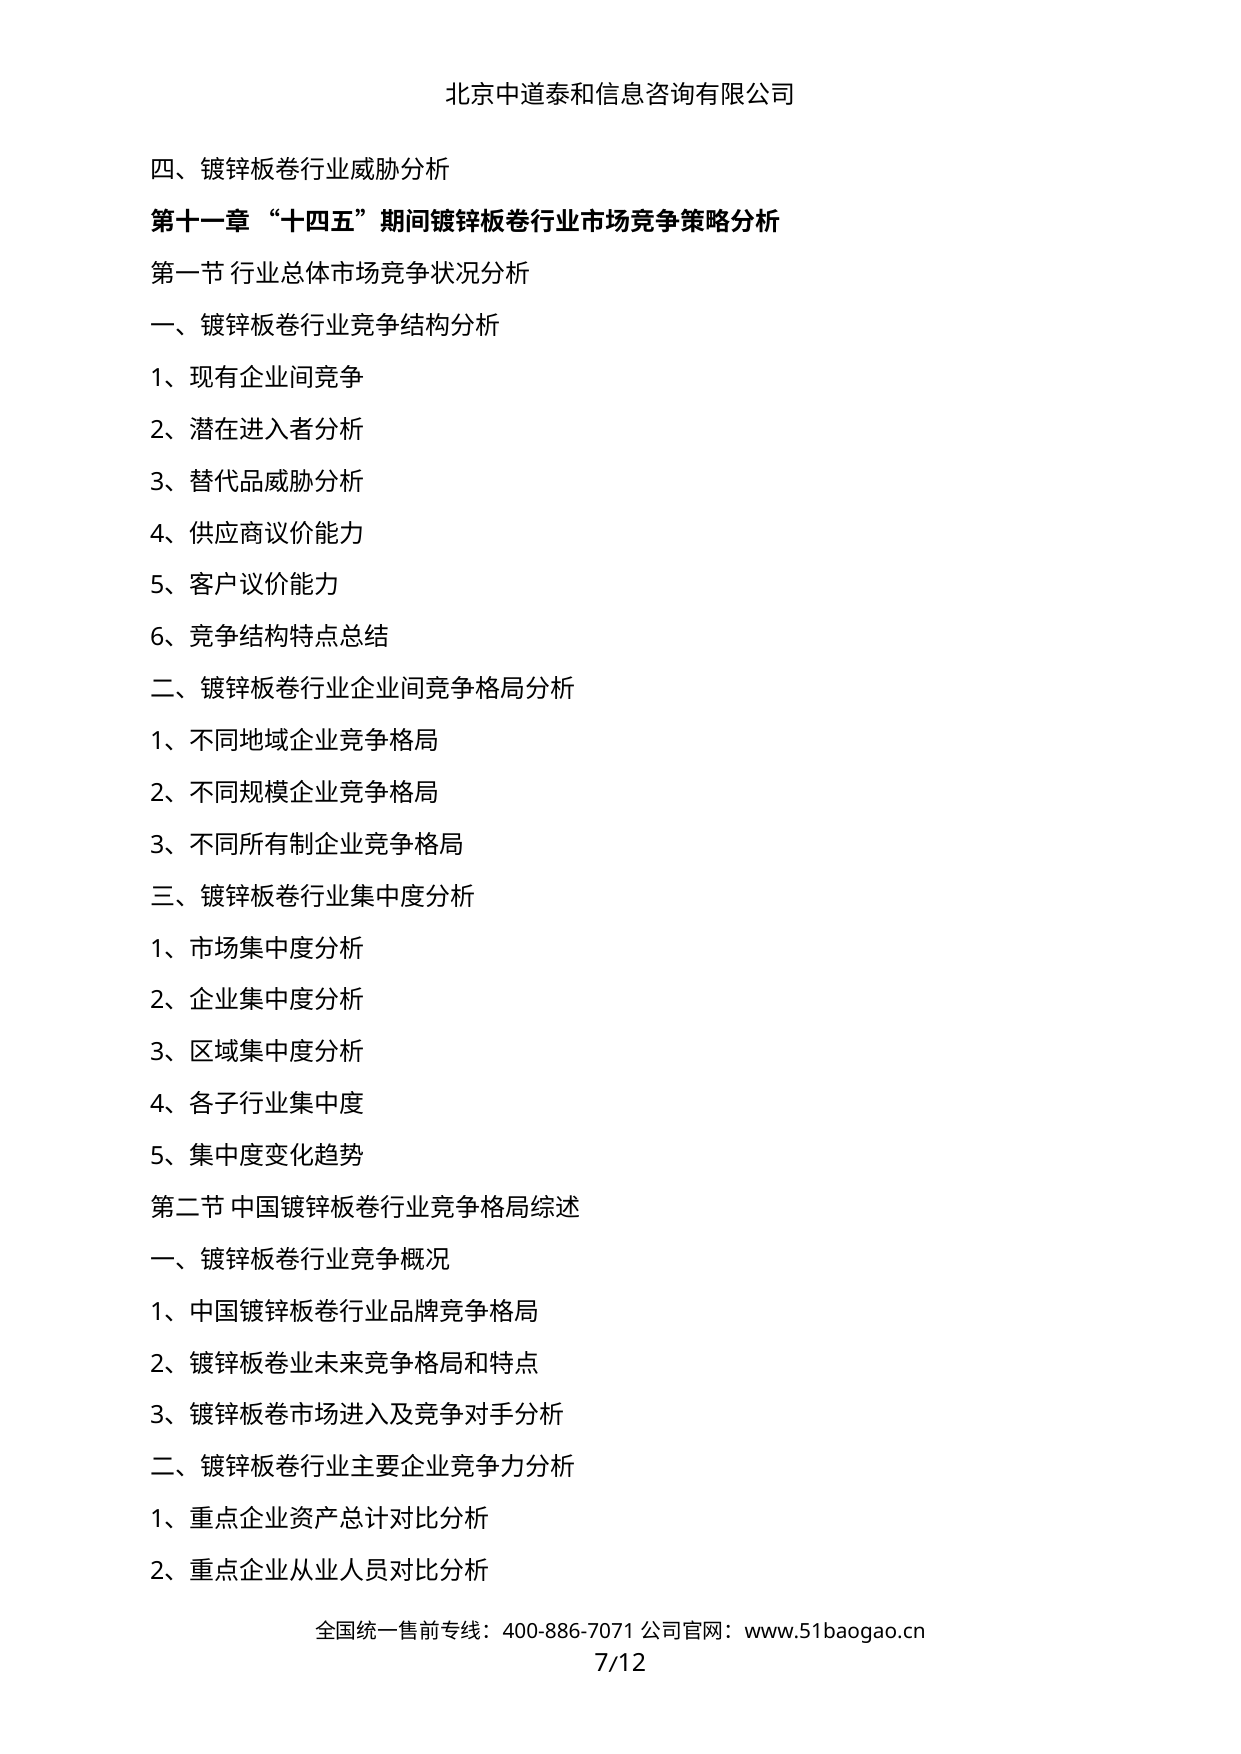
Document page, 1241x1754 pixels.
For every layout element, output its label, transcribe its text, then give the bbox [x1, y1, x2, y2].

text 第二节 中国镀锌板卷行业竞争格局综述 [150, 1187, 1090, 1224]
text 5、集中度变化趋势 [150, 1136, 1090, 1172]
text 2、企业集中度分析 [150, 980, 1090, 1016]
text 5、客户议价能力 [150, 565, 1090, 601]
text 3、区域集中度分析 [150, 1032, 1090, 1068]
text 1、重点企业资产总计对比分析 [150, 1499, 1090, 1535]
text 1、不同地域企业竞争格局 [150, 721, 1090, 757]
text 2、潜在进入者分析 [150, 409, 1090, 446]
text 三、镀锌板卷行业集中度分析 [150, 876, 1090, 912]
text 2、不同规模企业竞争格局 [150, 772, 1090, 809]
text 1、现有企业间竞争 [150, 357, 1090, 394]
text 6、竞争结构特点总结 [150, 617, 1090, 653]
text 3、镀锌板卷市场进入及竞争对手分析 [150, 1395, 1090, 1431]
text 二、镀锌板卷行业主要企业竞争力分析 [150, 1447, 1090, 1483]
text 4、各子行业集中度 [150, 1084, 1090, 1120]
text 四、镀锌板卷行业威胁分析 [150, 150, 1090, 186]
text 二、镀锌板卷行业企业间竞争格局分析 [150, 669, 1090, 705]
text 3、替代品威胁分析 [150, 461, 1090, 497]
text 第一节 行业总体市场竞争状况分析 [150, 254, 1090, 290]
text 1、市场集中度分析 [150, 928, 1090, 964]
text 1、中国镀锌板卷行业品牌竞争格局 [150, 1291, 1090, 1327]
text 2、重点企业从业人员对比分析 [150, 1551, 1090, 1587]
text 2、镀锌板卷业未来竞争格局和特点 [150, 1343, 1090, 1379]
text 3、不同所有制企业竞争格局 [150, 824, 1090, 861]
text 一、镀锌板卷行业竞争结构分析 [150, 306, 1090, 342]
text 4、供应商议价能力 [150, 513, 1090, 549]
text 一、镀锌板卷行业竞争概况 [150, 1239, 1090, 1276]
text 第十一章 “十四五”期间镀锌板卷行业市场竞争策略分析 [150, 202, 1090, 238]
